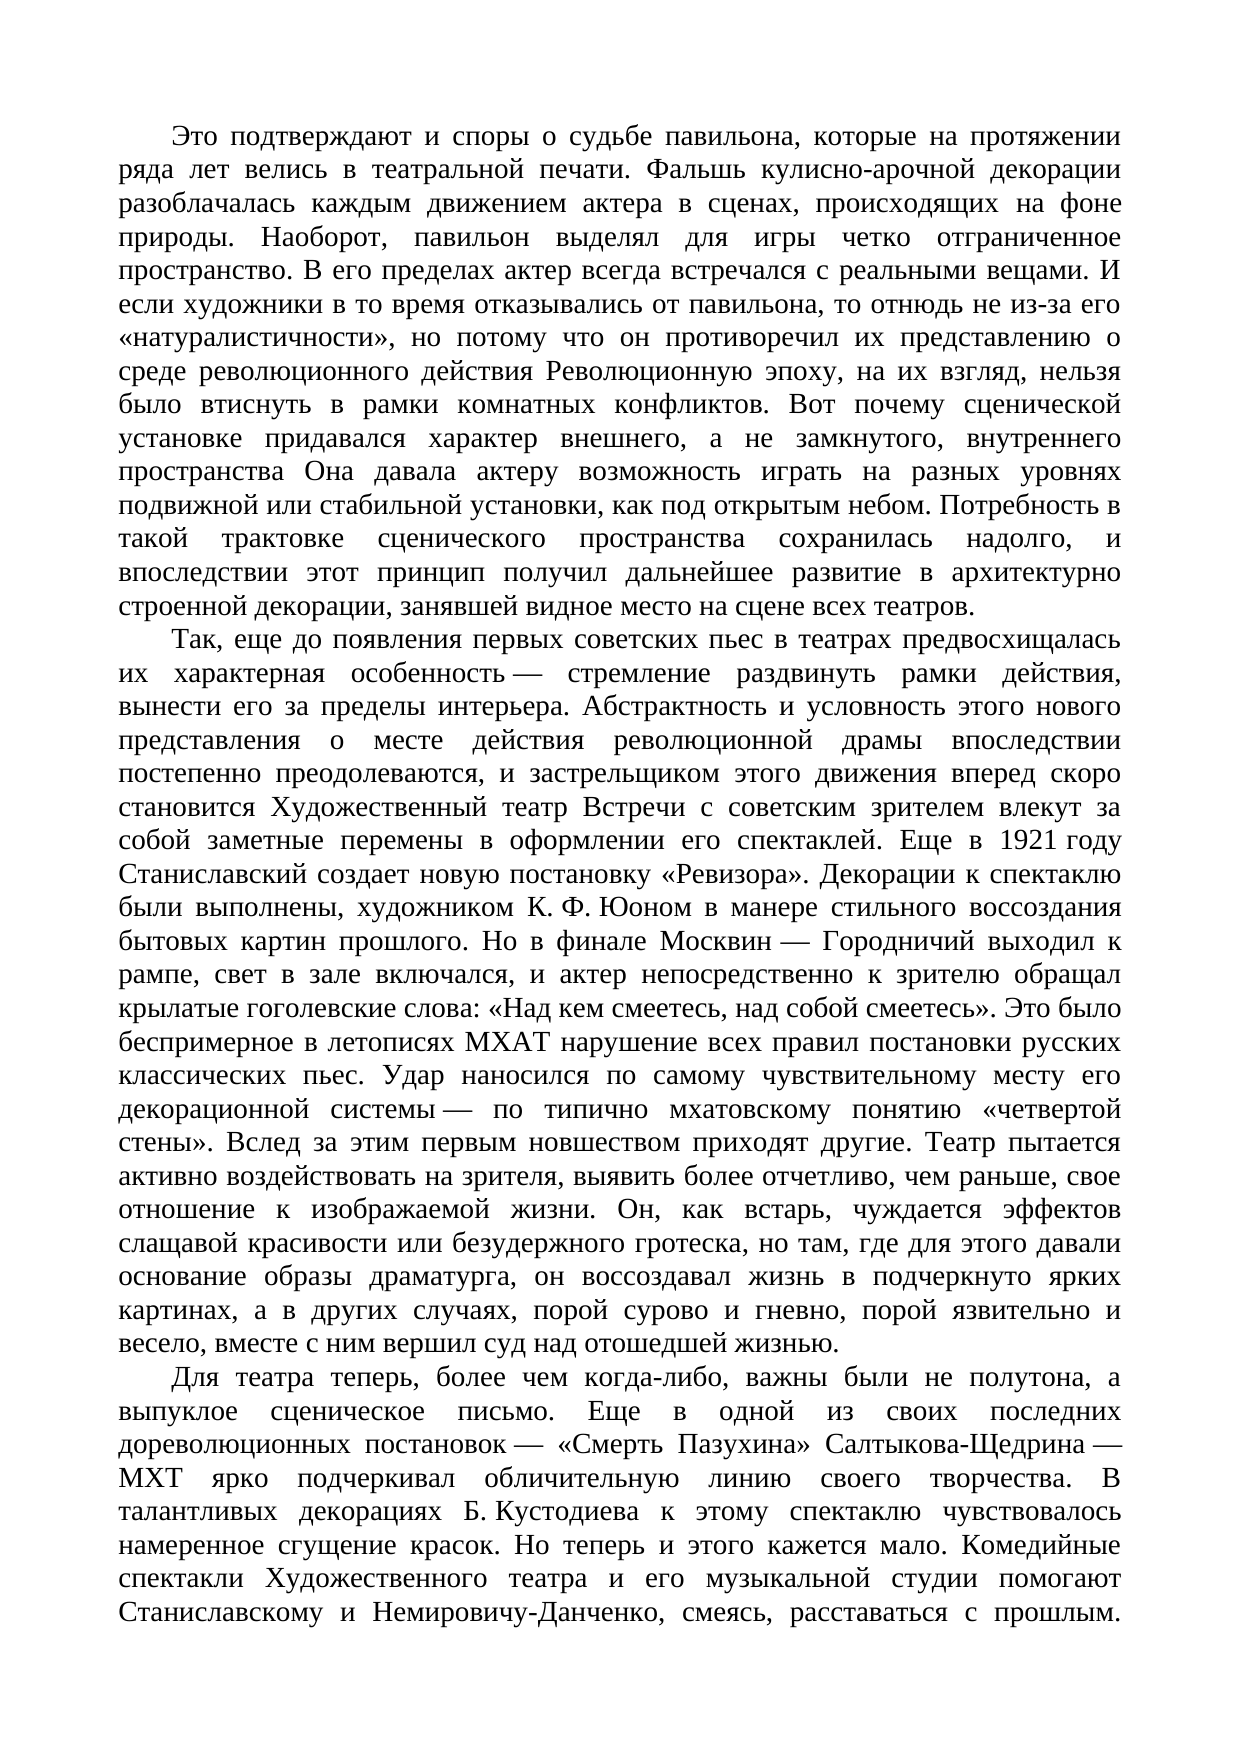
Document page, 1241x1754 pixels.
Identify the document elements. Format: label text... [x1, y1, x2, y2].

text Так, еще до появления первых советских пьес в театрах предвосхищалась их характерная особенность — стремление раздвинуть рамки действия, вынести его за пределы интерьера. Абстрактность и условность этого нового представления о месте действия революционной драмы впоследствии постепенно преодолеваются, и застрельщиком этого движения вперед скоро становится Художественный театр Встречи с советским зрителем влекут за собой заметные перемены в оформлении его спектаклей. Еще в 1921 году Станиславский создает новую постановку «Ревизора». Декорации к спектаклю были выполнены, художником {63} К. Ф. Юоном в манере стильного воссоздания бытовых картин прошлого. Но в финале Москвин — Городничий выходил к рампе, свет в зале включался, и актер непосредственно к зрителю обращал крылатые гоголевские слова: «Над кем смеетесь, над собой смеетесь». Это было беспримерное в летописях МХАТ нарушение всех правил постановки русских классических пьес. Удар наносился по самому чувствительному месту его декорационной системы — по типично мхатовскому понятию «четвертой стены». Вслед за этим первым новшеством приходят другие. Театр пытается активно воздействовать на зрителя, выявить более отчетливо, чем раньше, свое отношение к изображаемой жизни. Он, как встарь, чуждается эффектов слащавой красивости или безудержного гротеска, но там, где для этого давали основание образы драматурга, он воссоздавал жизнь в подчеркнуто ярких картинах, а в других случаях, порой сурово и гневно, порой язвительно и весело, вместе с ним вершил суд над отошедшей жизнью. [118, 621, 1122, 1359]
text Это подтверждают и споры о судьбе павильона, которые на протяжении ряда лет велись в театральной печати. Фальшь кулисно-арочной декорации разоблачалась каждым движением актера в сценах, происходящих {62} на фоне природы. Наоборот, павильон выделял для игры четко отграниченное пространство. В его пределах актер всегда встречался с реальными вещами. И если художники в то время отказывались от павильона, то отнюдь не из-за его «натуралистичности», но потому что он противоречил их представлению о среде революционного действия Революционную эпоху, на их взгляд, нельзя было втиснуть в рамки комнатных конфликтов. Вот почему сценической установке придавался характер внешнего, а не замкнутого, внутреннего пространства Она давала актеру возможность играть на разных уровнях подвижной или стабильной установки, как под открытым небом. Потребность в такой трактовке сценического пространства сохранилась надолго, и впоследствии этот принцип получил дальнейшее развитие в архитектурно строенной декорации, занявшей видное место на сцене всех театров. [118, 118, 1122, 621]
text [118, 1359, 1122, 1627]
